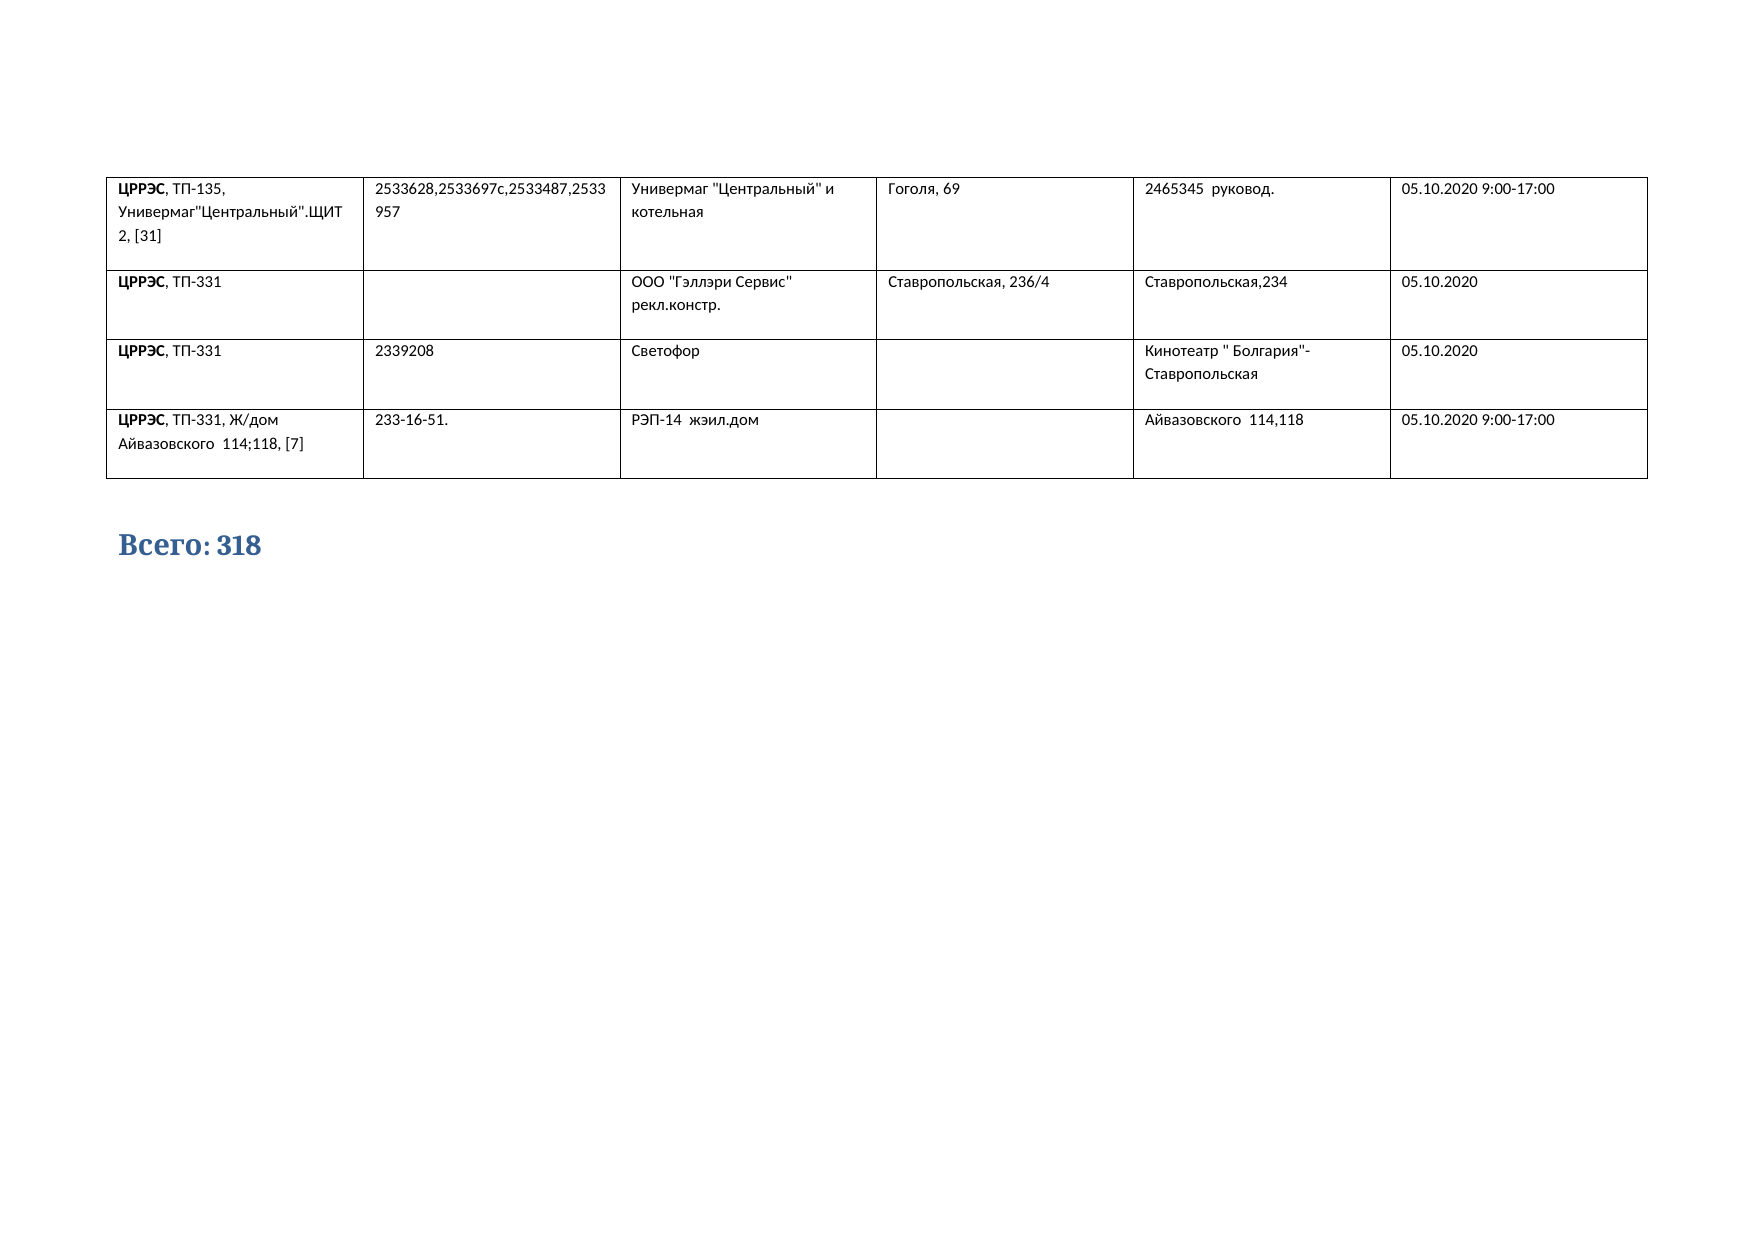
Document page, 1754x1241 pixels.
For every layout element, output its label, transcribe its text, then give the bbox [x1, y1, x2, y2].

table_cell 05.10.2020 [1391, 340, 1647, 409]
table_cell ЦРРЭС, ТП-331 [107, 271, 363, 339]
table_cell 233-16-51. [364, 410, 620, 478]
table_cell ЦРРЭС, ТП-331 [107, 340, 363, 409]
table_cell 2465345 руковод. [1134, 178, 1390, 270]
table_cell Ставропольская,234 [1134, 271, 1390, 339]
table_cell Светофор [621, 340, 876, 409]
table_cell Кинотеатр " Болгария"-Ставропольская [1134, 340, 1390, 409]
table_cell [877, 410, 1133, 478]
table_cell Ставропольская, 236/4 [877, 271, 1133, 339]
table_cell Гоголя, 69 [877, 178, 1133, 270]
subtitle Всего: 318 [118, 529, 1636, 563]
table_cell ООО "Гэллэри Сервис" рекл.констр. [621, 271, 876, 339]
table_cell ЦРРЭС, ТП-331, Ж/дом Айвазовского 114;118, [7] [107, 410, 363, 478]
table_cell 2339208 [364, 340, 620, 409]
table_cell [877, 340, 1133, 409]
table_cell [1391, 178, 1647, 270]
table_cell [364, 271, 620, 339]
table_cell Айвазовского 114,118 [1134, 410, 1390, 478]
table_cell РЭП-14 жэил.дом [621, 410, 876, 478]
table_cell 05.10.2020 9:00-17:00 [1391, 410, 1647, 478]
table_cell 2533628,2533697с,2533487,2533957 [364, 178, 620, 270]
table_cell 05.10.2020 [1391, 271, 1647, 339]
table_cell ЦРРЭС, ТП-135, Универмаг"Центральный".ЩИТ 2, [31] [107, 178, 363, 270]
table_cell Универмаг "Центральный" и котельная [621, 178, 876, 270]
